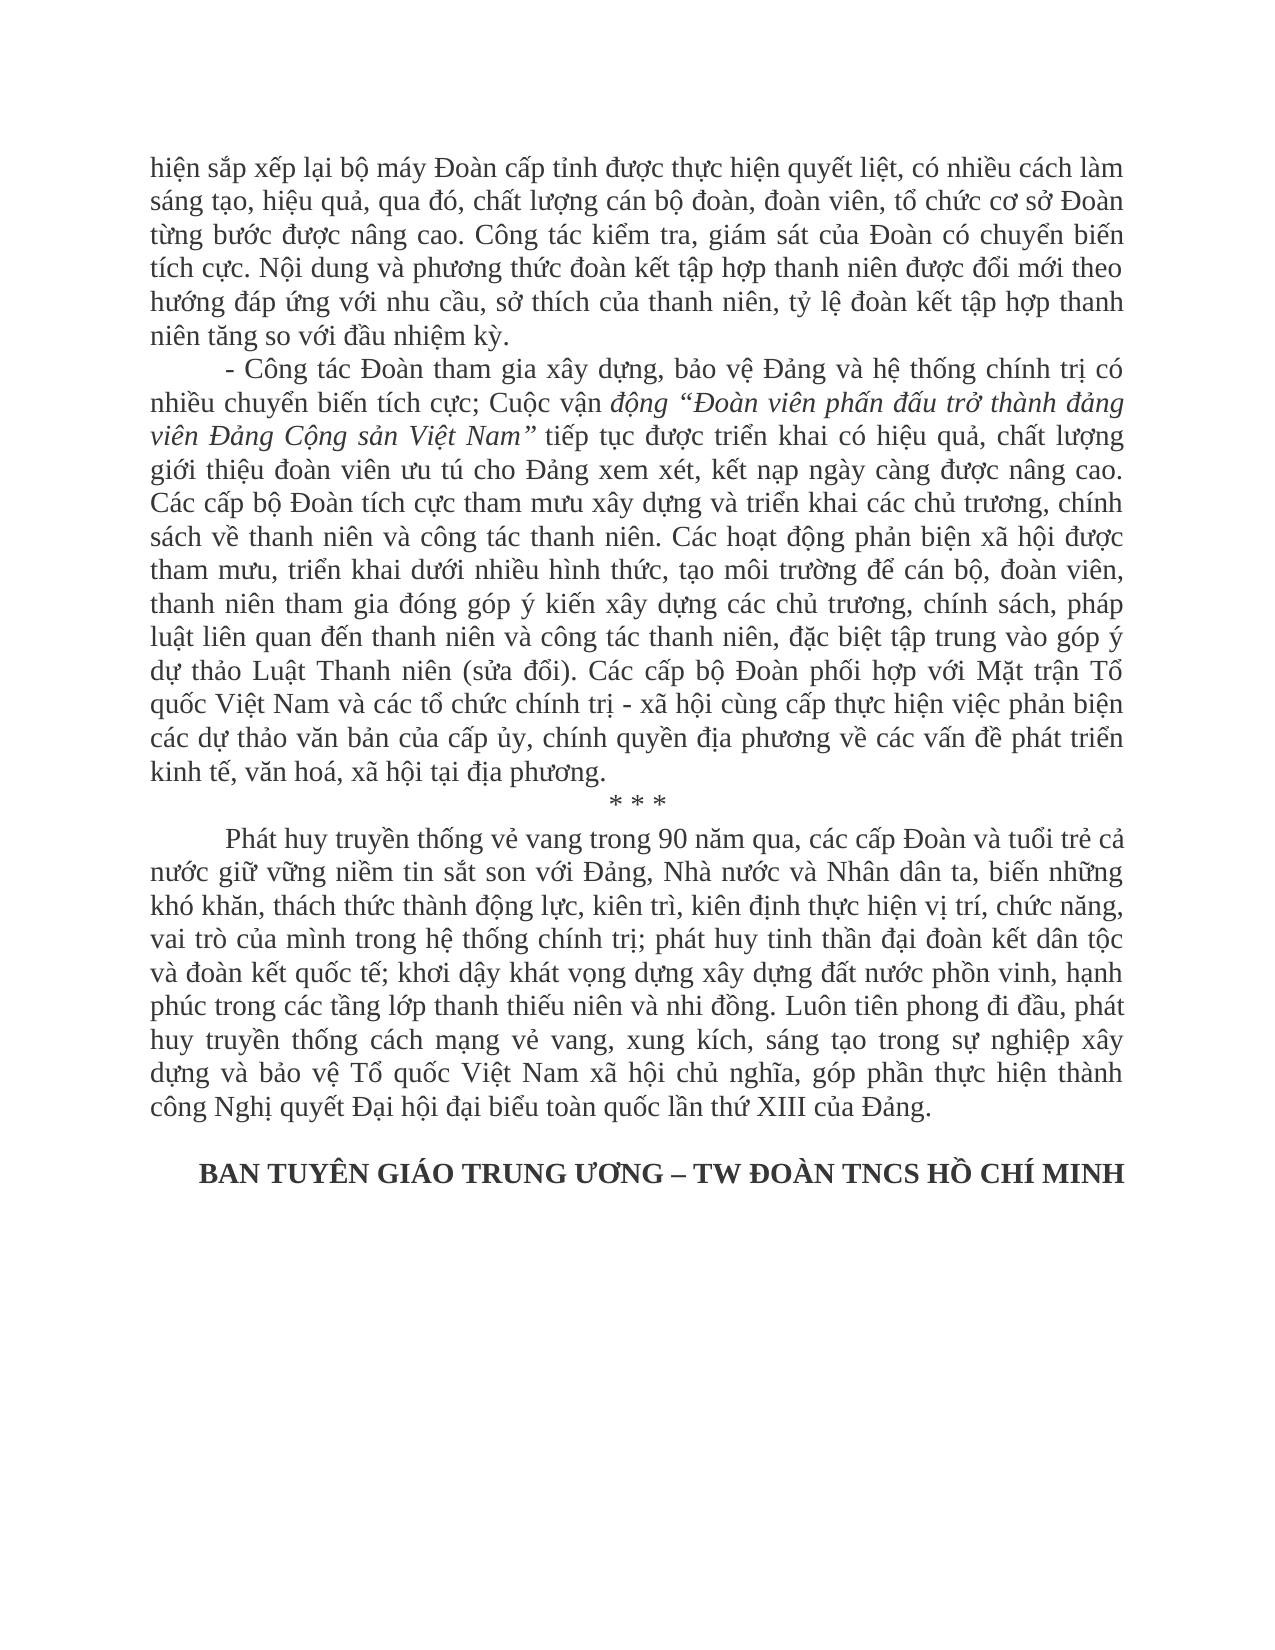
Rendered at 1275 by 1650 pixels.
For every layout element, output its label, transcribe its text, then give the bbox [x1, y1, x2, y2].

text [150, 150, 1125, 351]
text * * * [150, 787, 1125, 821]
text BAN TUYÊN GIÁO TRUNG ƯƠNG – TW ĐOÀN TNCS HỒ CHÍ MINH [150, 1156, 1125, 1190]
text - Công tác Đoàn tham gia xây dựng, bảo vệ Đảng và hệ thống chính trị có nhiều chuyển biến tích cực; Cuộc vận động “Đoàn viên phấn đấu trở thành đảng viên Đảng Cộng sản Việt Nam” tiếp tục được triển khai có hiệu quả, chất lượng giới thiệu đoàn viên ưu tú cho Đảng xem xét, kết nạp ngày càng được nâng cao. Các cấp bộ Đoàn tích cực tham mưu xây dựng và triển khai các chủ trương, chính sách về thanh niên và công tác thanh niên. Các hoạt động phản biện xã hội được tham mưu, triển khai dưới nhiều hình thức, tạo môi trường để cán bộ, đoàn viên, thanh niên tham gia đóng góp ý kiến xây dựng các chủ trương, chính sách, pháp luật liên quan đến thanh niên và công tác thanh niên, đặc biệt tập trung vào góp ý dự thảo Luật Thanh niên (sửa đổi). Các cấp bộ Đoàn phối hợp với Mặt trận Tổ quốc Việt Nam và các tổ chức chính trị - xã hội cùng cấp thực hiện việc phản biện các dự thảo văn bản của cấp ủy, chính quyền địa phương về các vấn đề phát triển kinh tế, văn hoá, xã hội tại địa phương. [150, 351, 1125, 787]
text Phát huy truyền thống vẻ vang trong 90 năm qua, các cấp Đoàn và tuổi trẻ cả nước giữ vững niềm tin sắt son với Đảng, Nhà nước và Nhân dân ta, biến những khó khăn, thách thức thành động lực, kiên trì, kiên định thực hiện vị trí, chức năng, vai trò của mình trong hệ thống chính trị; phát huy tinh thần đại đoàn kết dân tộc và đoàn kết quốc tế; khơi dậy khát vọng dựng xây dựng đất nước phồn vinh, hạnh phúc trong các tầng lớp thanh thiếu niên và nhi đồng. Luôn tiên phong đi đầu, phát huy truyền thống cách mạng vẻ vang, xung kích, sáng tạo trong sự nghiệp xây dựng và bảo vệ Tổ quốc Việt Nam xã hội chủ nghĩa, góp phần thực hiện thành công Nghị quyết Đại hội đại biểu toàn quốc lần thứ XIII của Đảng. [150, 821, 1125, 1123]
